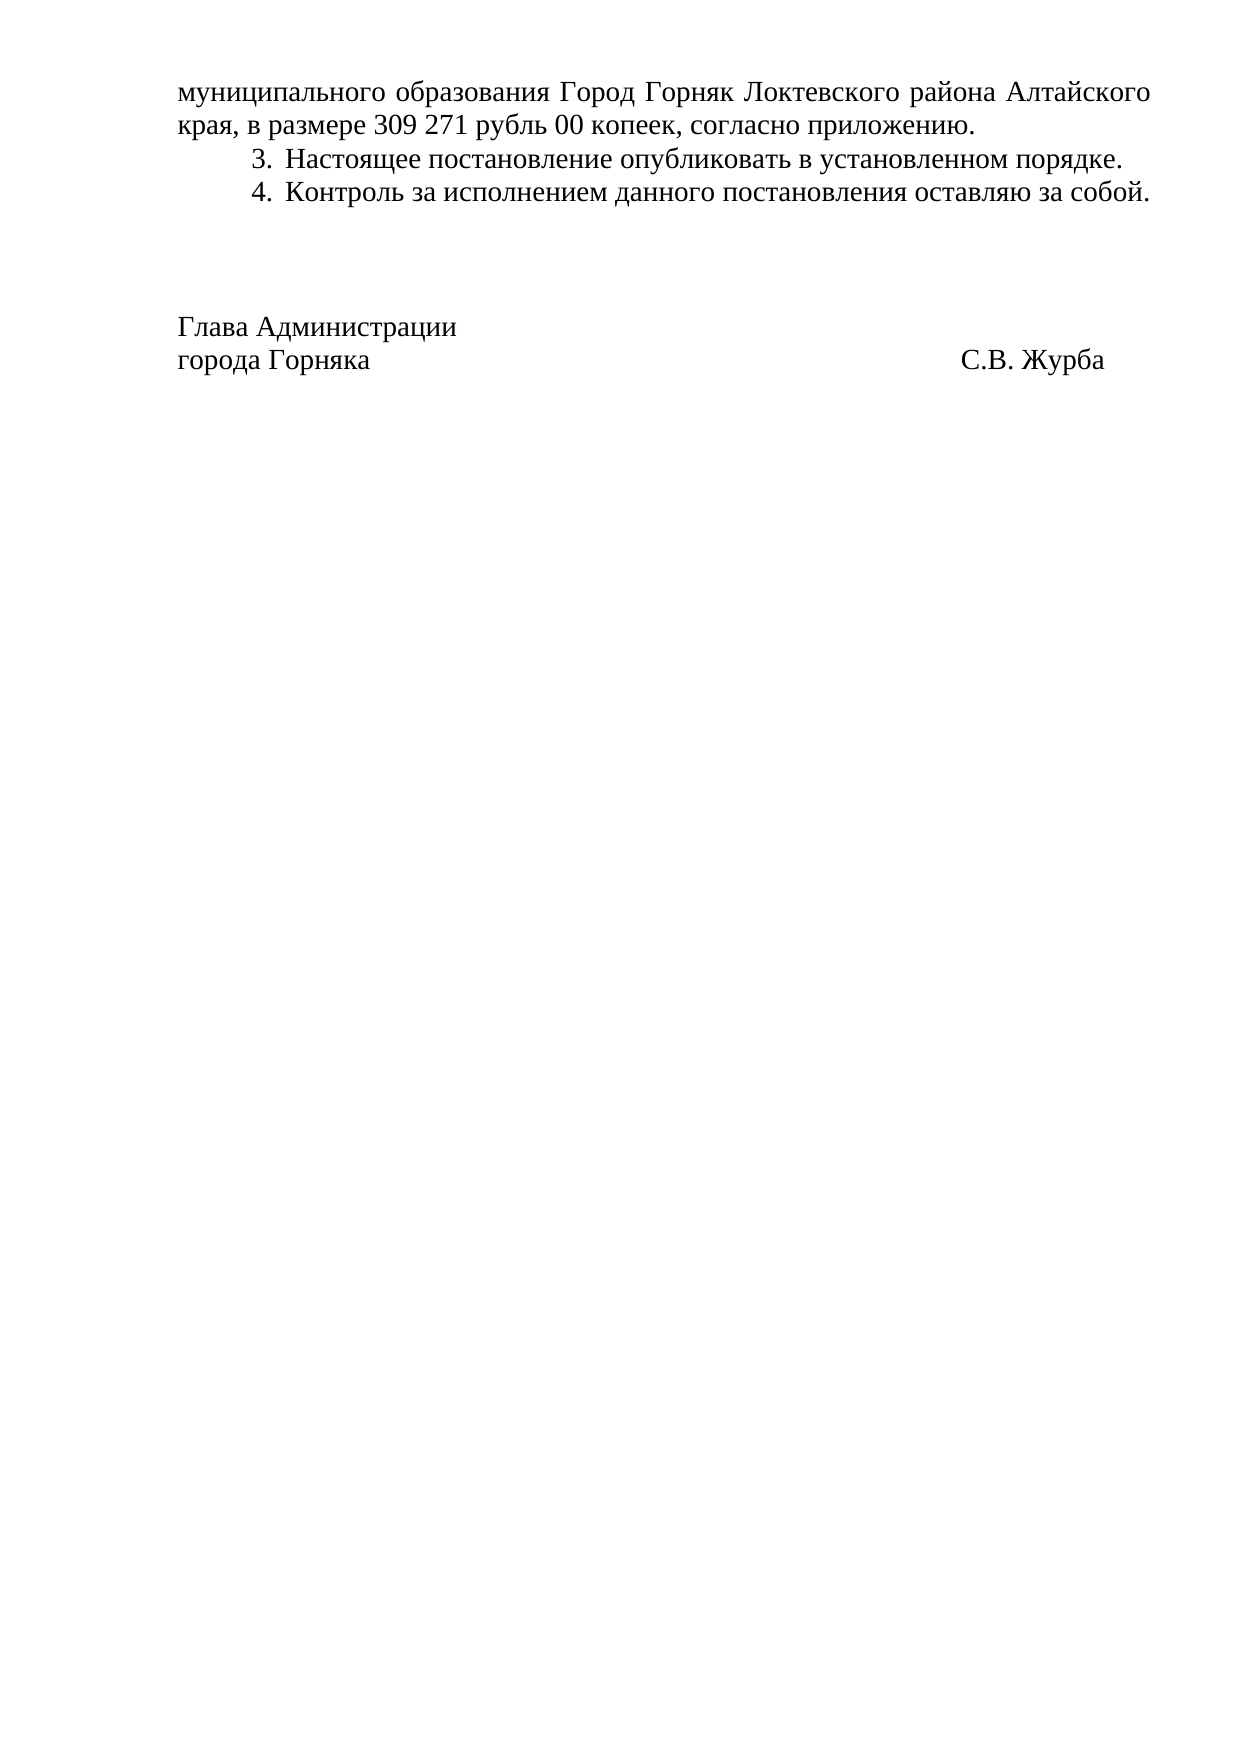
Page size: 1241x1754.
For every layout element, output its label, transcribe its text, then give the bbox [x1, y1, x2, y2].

list Настоящее постановление опубликовать в установленном порядке. [177, 141, 1152, 174]
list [177, 74, 1152, 141]
list Контроль за исполнением данного постановления оставляю за собой. [177, 174, 1152, 208]
text города Горняка С.В. Журба [177, 342, 1152, 376]
text Глава Администрации [177, 309, 1152, 342]
